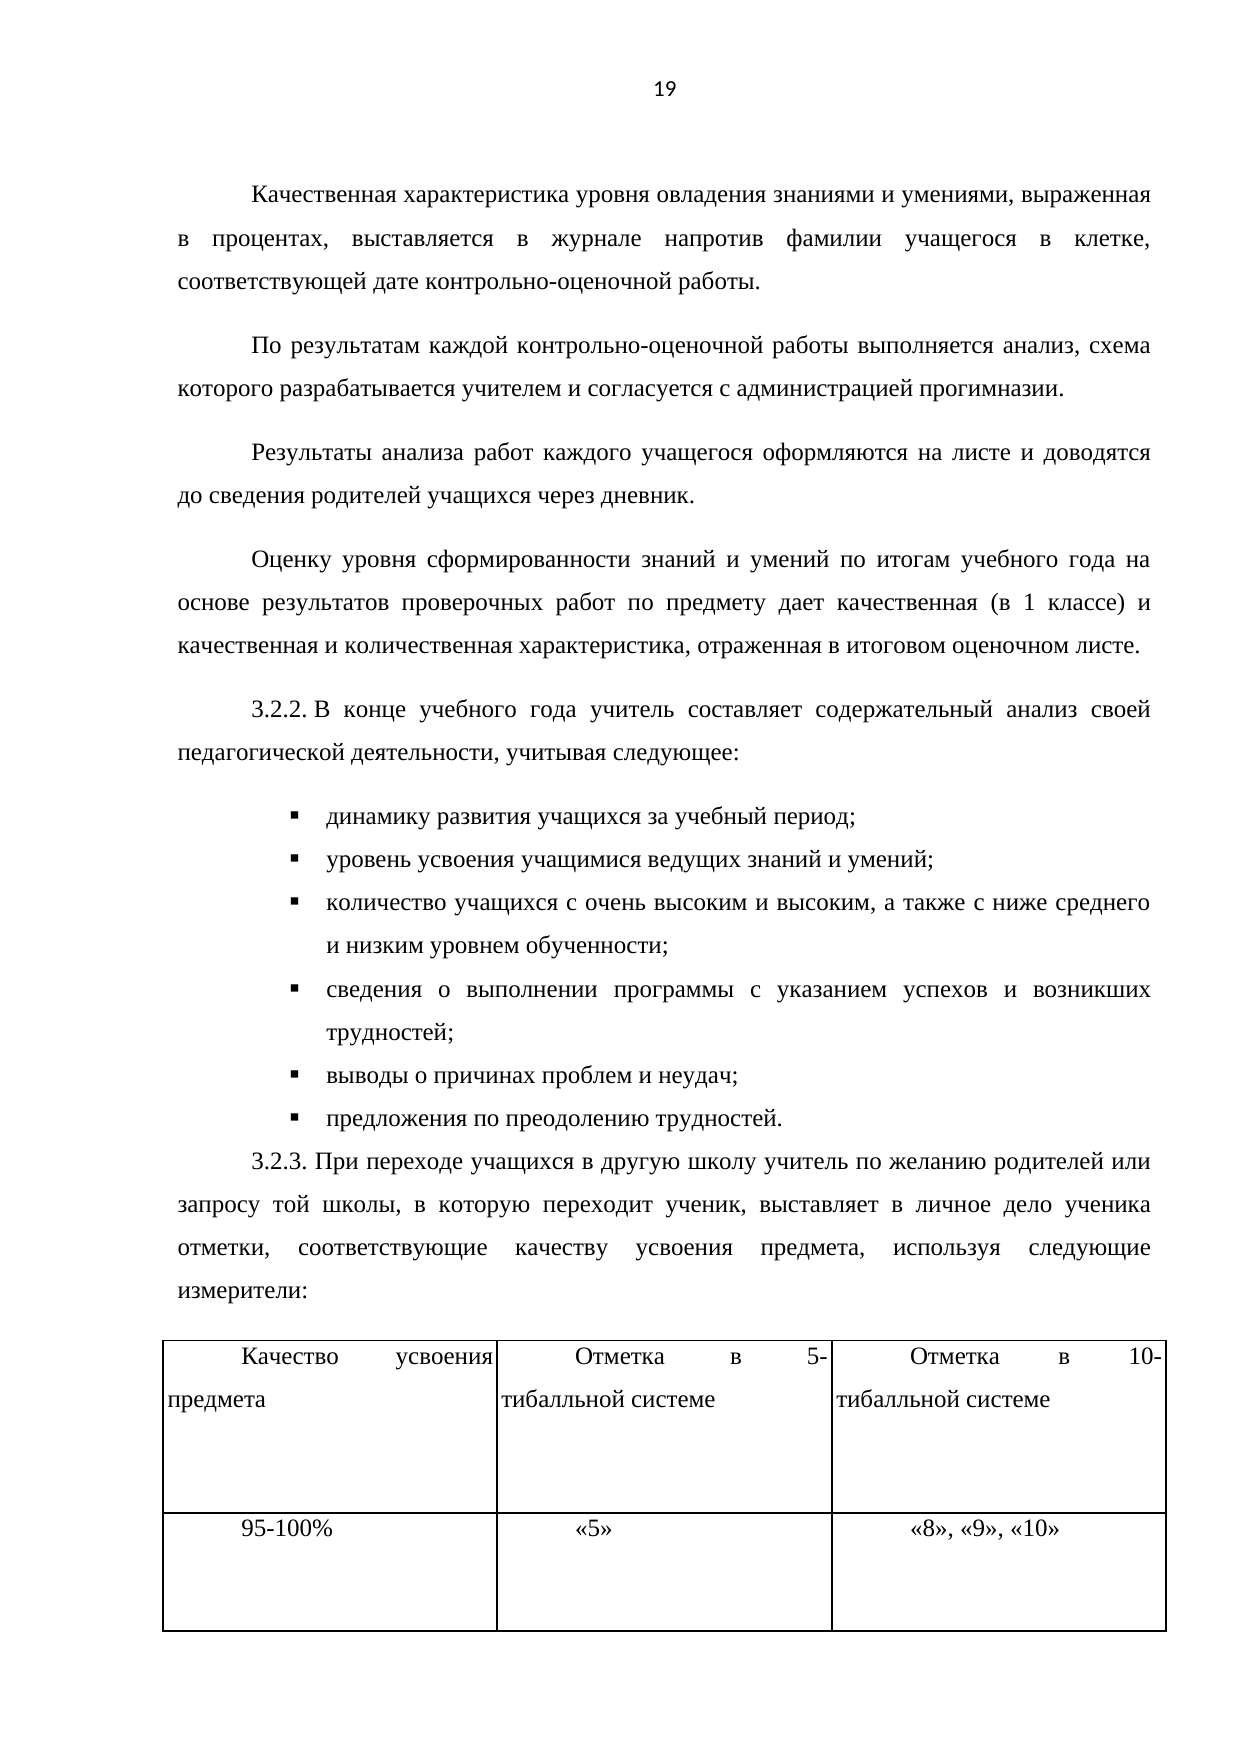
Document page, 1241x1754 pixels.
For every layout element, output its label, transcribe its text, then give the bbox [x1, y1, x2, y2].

table_header Отметка в 10-тибалльной системе [833, 1341, 1165, 1512]
list количество учащихся с очень высоким и высоким, а также с ниже среднего и низким уровнем обученности; [288, 887, 1152, 959]
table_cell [164, 1514, 496, 1630]
text 3.2.2. В конце учебного года учитель составляет содержательный анализ своей педагогической деятельности, учитывая следующее: [177, 694, 1152, 766]
list выводы о причинах проблем и неудач; [288, 1060, 1152, 1089]
table_header Отметка в 5-тибалльной системе [498, 1341, 831, 1512]
table_cell «5» «4» «3» «2» [498, 1514, 831, 1630]
table_header Качество усвоения предмета [164, 1341, 496, 1512]
text Результаты анализа работ каждого учащегося оформляются на листе и доводятся до сведения родителей учащихся через дневник. [177, 437, 1152, 509]
text По результатам каждой контрольно-оценочной работы выполняется анализ, схема которого разрабатывается учителем и согласуется с администрацией прогимназии. [177, 330, 1152, 402]
list сведения о выполнении программы с указанием успехов и возникших трудностей; [288, 974, 1152, 1046]
list динамику развития учащихся за учебный период; [288, 801, 1152, 830]
text Качественная характеристика уровня овладения знаниями и умениями, выраженная в процентах, выставляется в журнале напротив фамилии учащегося в клетке, соответствующей дате контрольно-оценочной работы. [177, 179, 1152, 294]
text Оценку уровня сформированности знаний и умений по итогам учебного года на основе результатов проверочных работ по предмету дает качественная (в 1 классе) и качественная и количественная характеристика, отраженная в итоговом оценочном листе. [177, 544, 1152, 659]
text 3.2.3. При переходе учащихся в другую школу учитель по желанию родителей или запросу той школы, в которую переходит ученик, выставляет в личное дело ученика отметки, соответствующие качеству усвоения предмета, используя следующие измерители: [177, 1146, 1152, 1304]
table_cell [833, 1514, 1165, 1630]
list уровень усвоения учащимися ведущих знаний и умений; [288, 844, 1152, 873]
list предложения по преодолению трудностей. [288, 1103, 1152, 1132]
